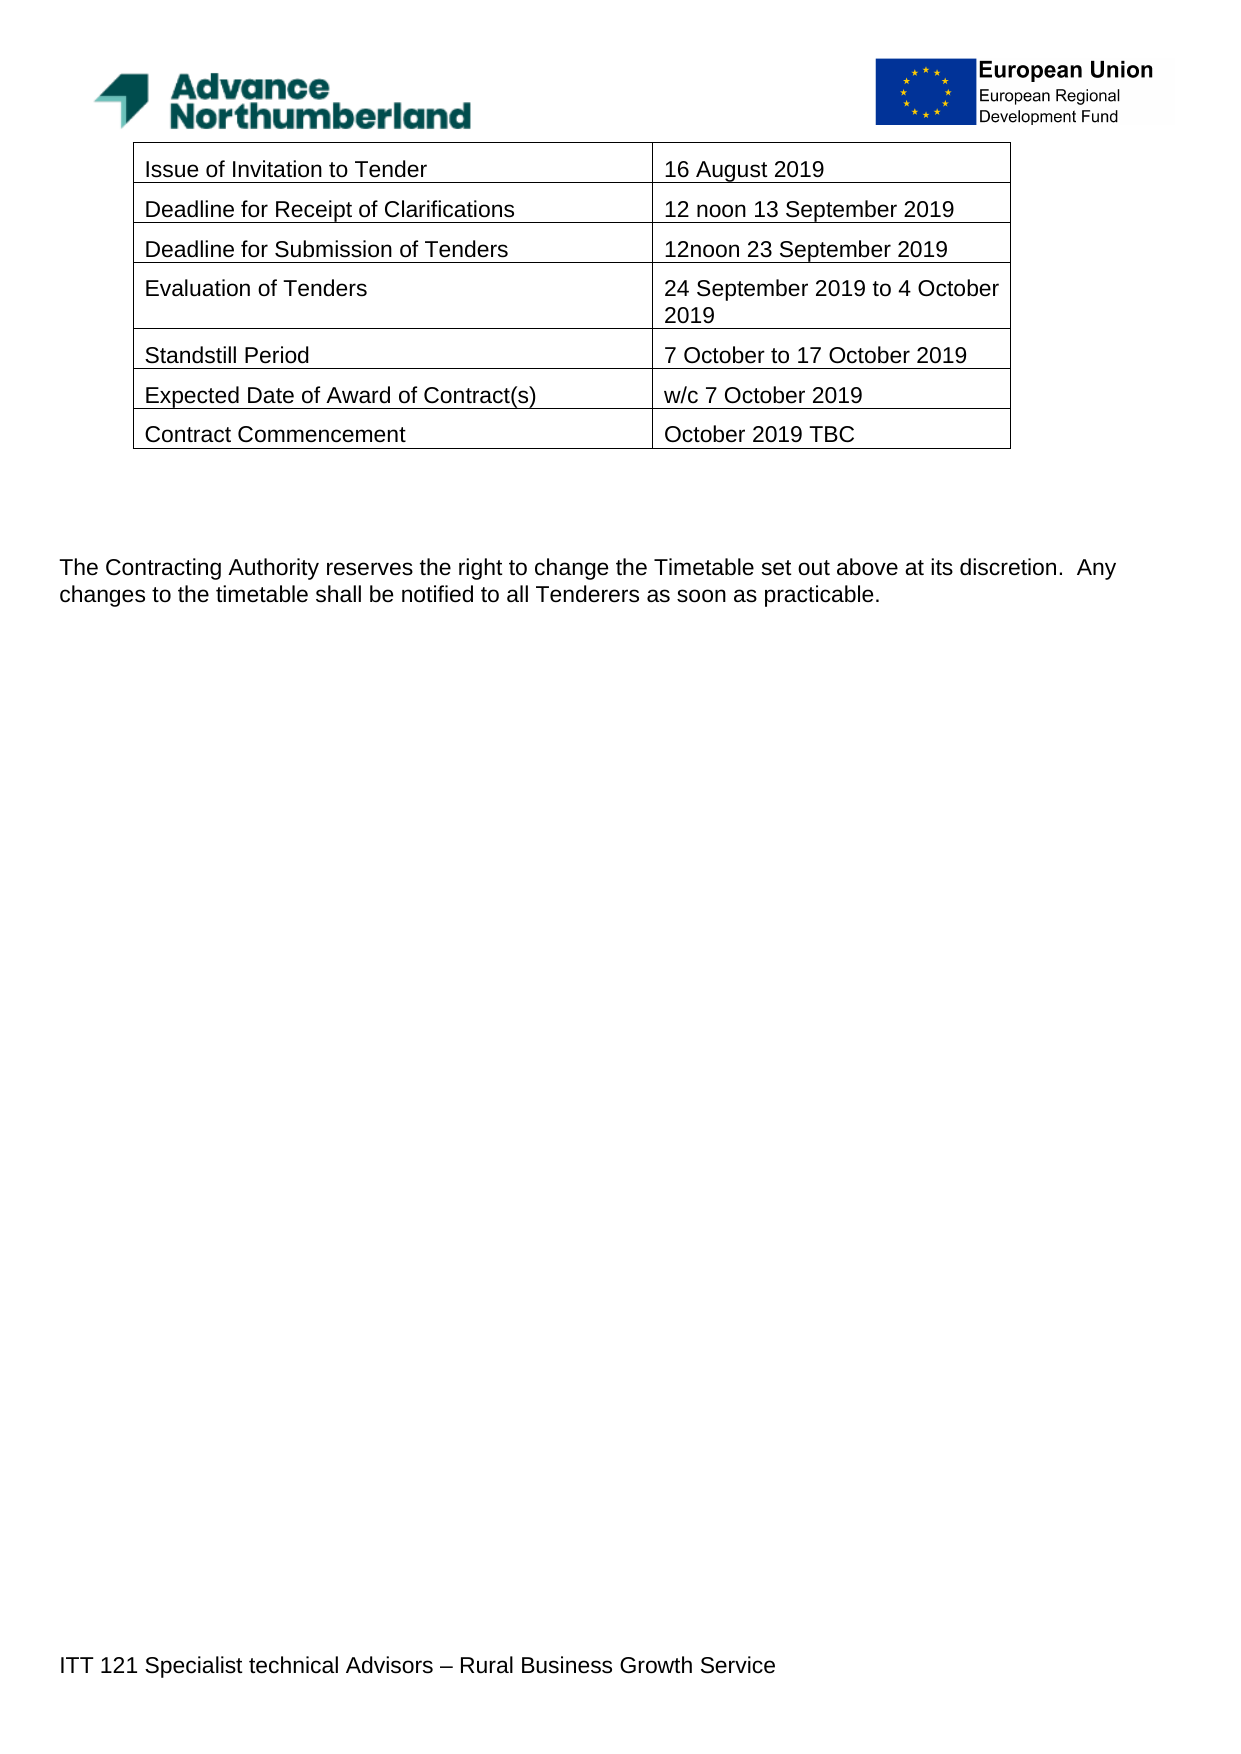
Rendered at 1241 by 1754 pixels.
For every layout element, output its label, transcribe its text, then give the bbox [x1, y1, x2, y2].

picture [85, 58, 478, 140]
table_cell 7 October to 17 October 2019 [653, 329, 1010, 368]
table_cell Issue of Invitation to Tender [134, 143, 652, 182]
table_cell Deadline for Receipt of Clarifications [134, 183, 652, 222]
text The Contracting Authority reserves the right to change the Timetable set out above at its discretion. Any changes to the timetable shall be notified to all Tenderers as soon as practicable. [59, 554, 1181, 607]
table_cell October 2019 TBC [653, 409, 1010, 448]
table_cell Expected Date of Award of Contract(s) [134, 369, 652, 408]
table_cell 24 September 2019 to 4 October 2019 [653, 263, 1010, 328]
table_cell w/c 7 October 2019 [653, 369, 1010, 408]
table_cell 12 noon 13 September 2019 [653, 183, 1010, 222]
table_cell 12noon 23 September 2019 [653, 223, 1010, 262]
table_cell 16 August 2019 [653, 143, 1010, 182]
table_cell Standstill Period [134, 329, 652, 368]
picture [875, 58, 1175, 125]
table_cell Deadline for Submission of Tenders [134, 223, 652, 262]
table_cell Contract Commencement [134, 409, 652, 448]
table_cell Evaluation of Tenders [134, 263, 652, 328]
